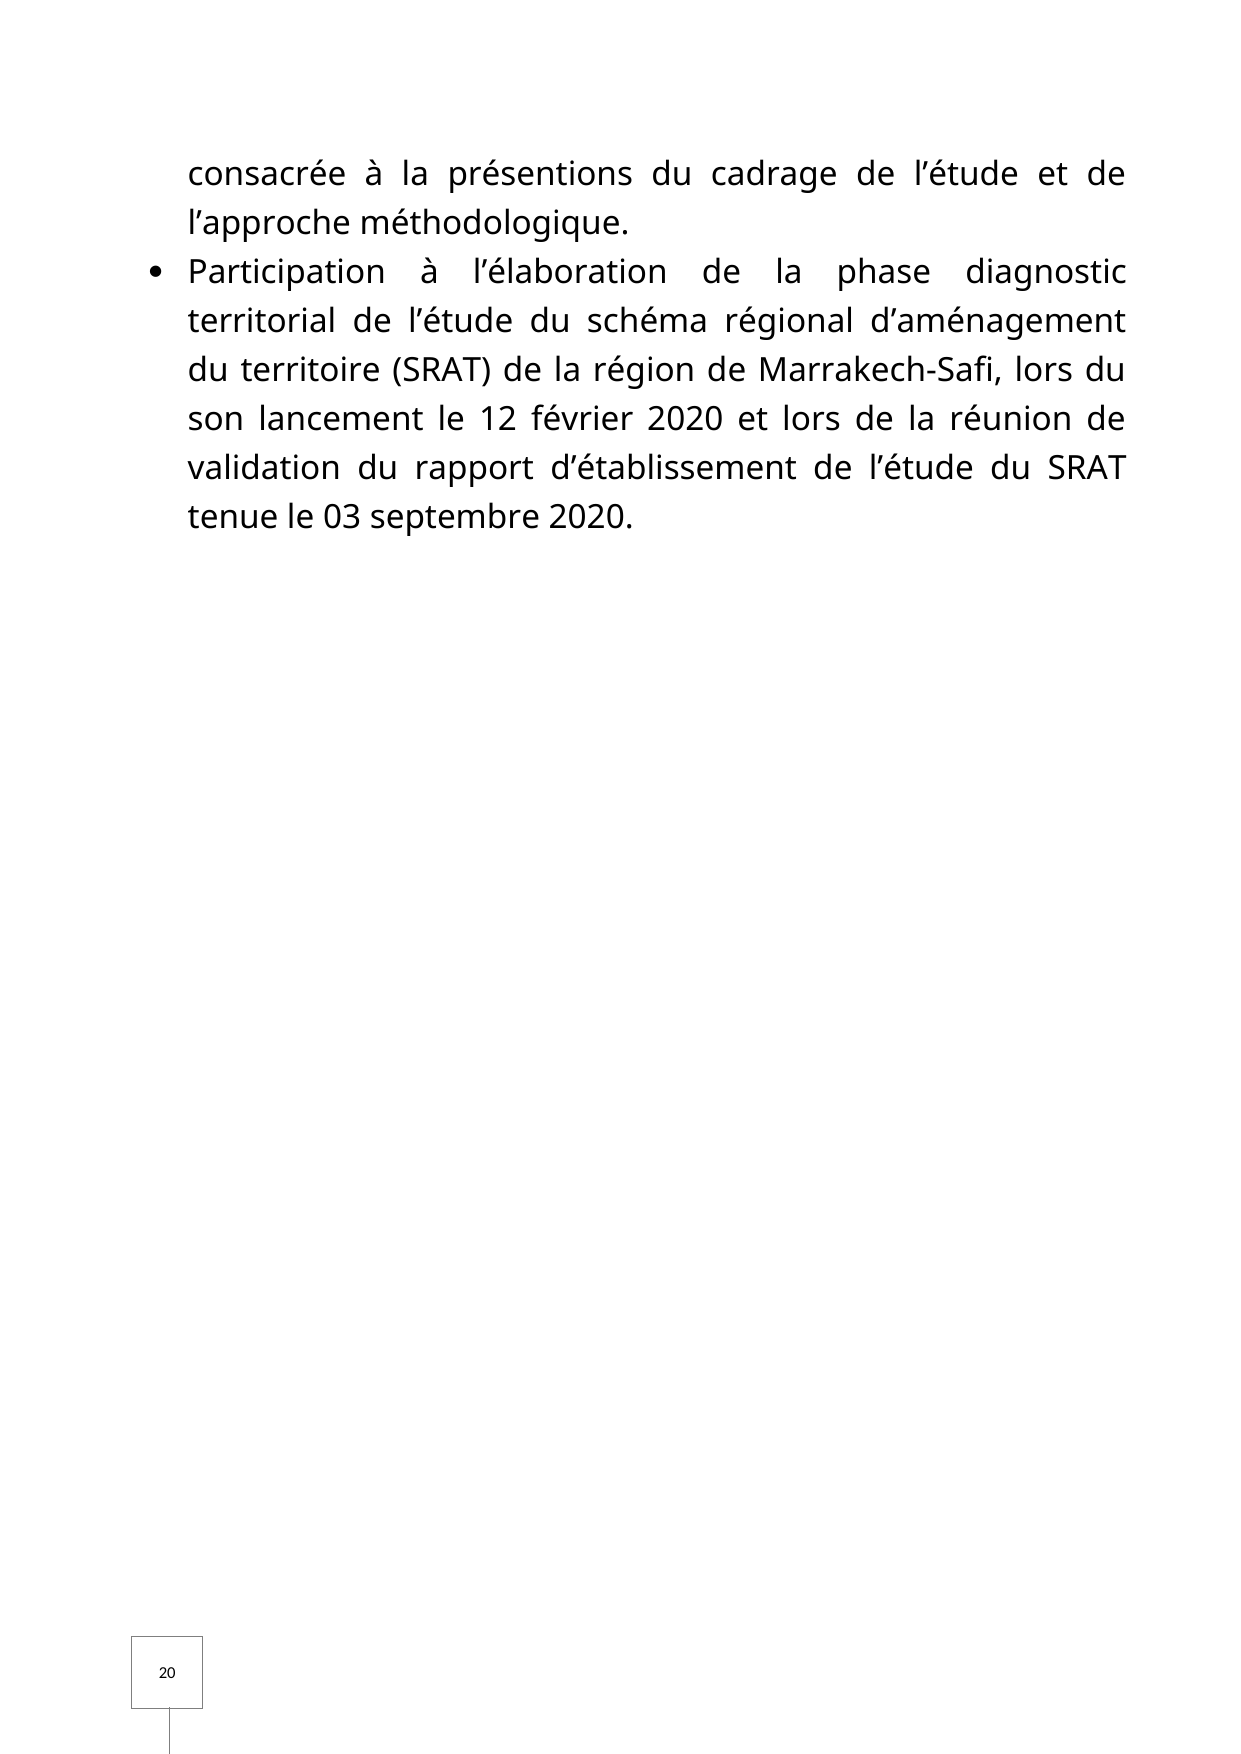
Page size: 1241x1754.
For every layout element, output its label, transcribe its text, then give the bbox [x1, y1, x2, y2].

list Participation à l’élaboration de la phase diagnostic territorial de l’étude du schéma régional d’aménagement du territoire (SRAT) de la région de Marrakech-Safi, lors du son lancement le 12 février 2020 et lors de la réunion de validation du rapport d’établissement de l’étude du SRAT tenue le 03 septembre 2020. [150, 248, 1128, 538]
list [150, 150, 1128, 244]
